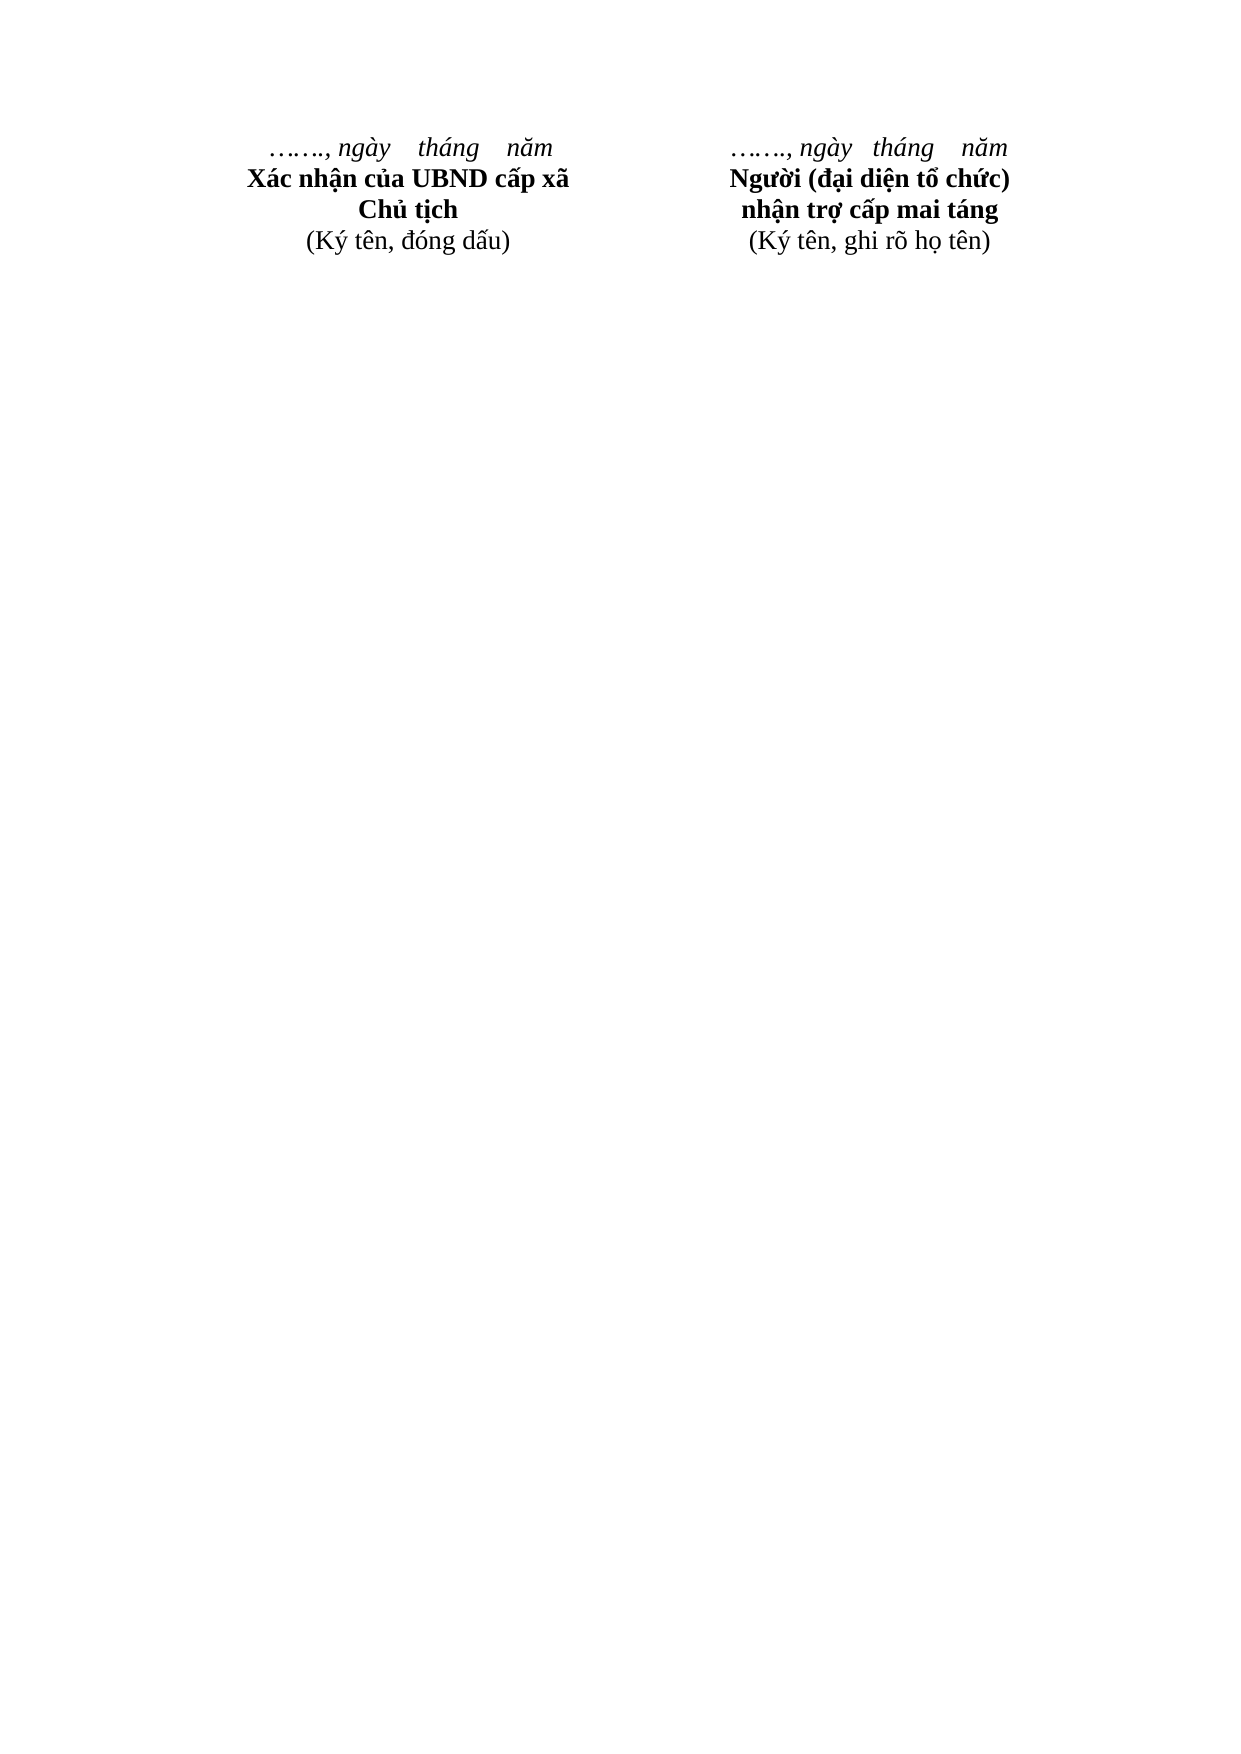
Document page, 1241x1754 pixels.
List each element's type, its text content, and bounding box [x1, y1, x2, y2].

table_header ……., ngày tháng năm Xác nhận của UBND cấp xã Chủ tịch (Ký tên, đóng dấu) [177, 118, 639, 268]
table_header ……., ngày tháng năm Người (đại diện tổ chức) nhận trợ cấp mai táng (Ký tên, ghi rõ họ tên) [639, 118, 1100, 268]
